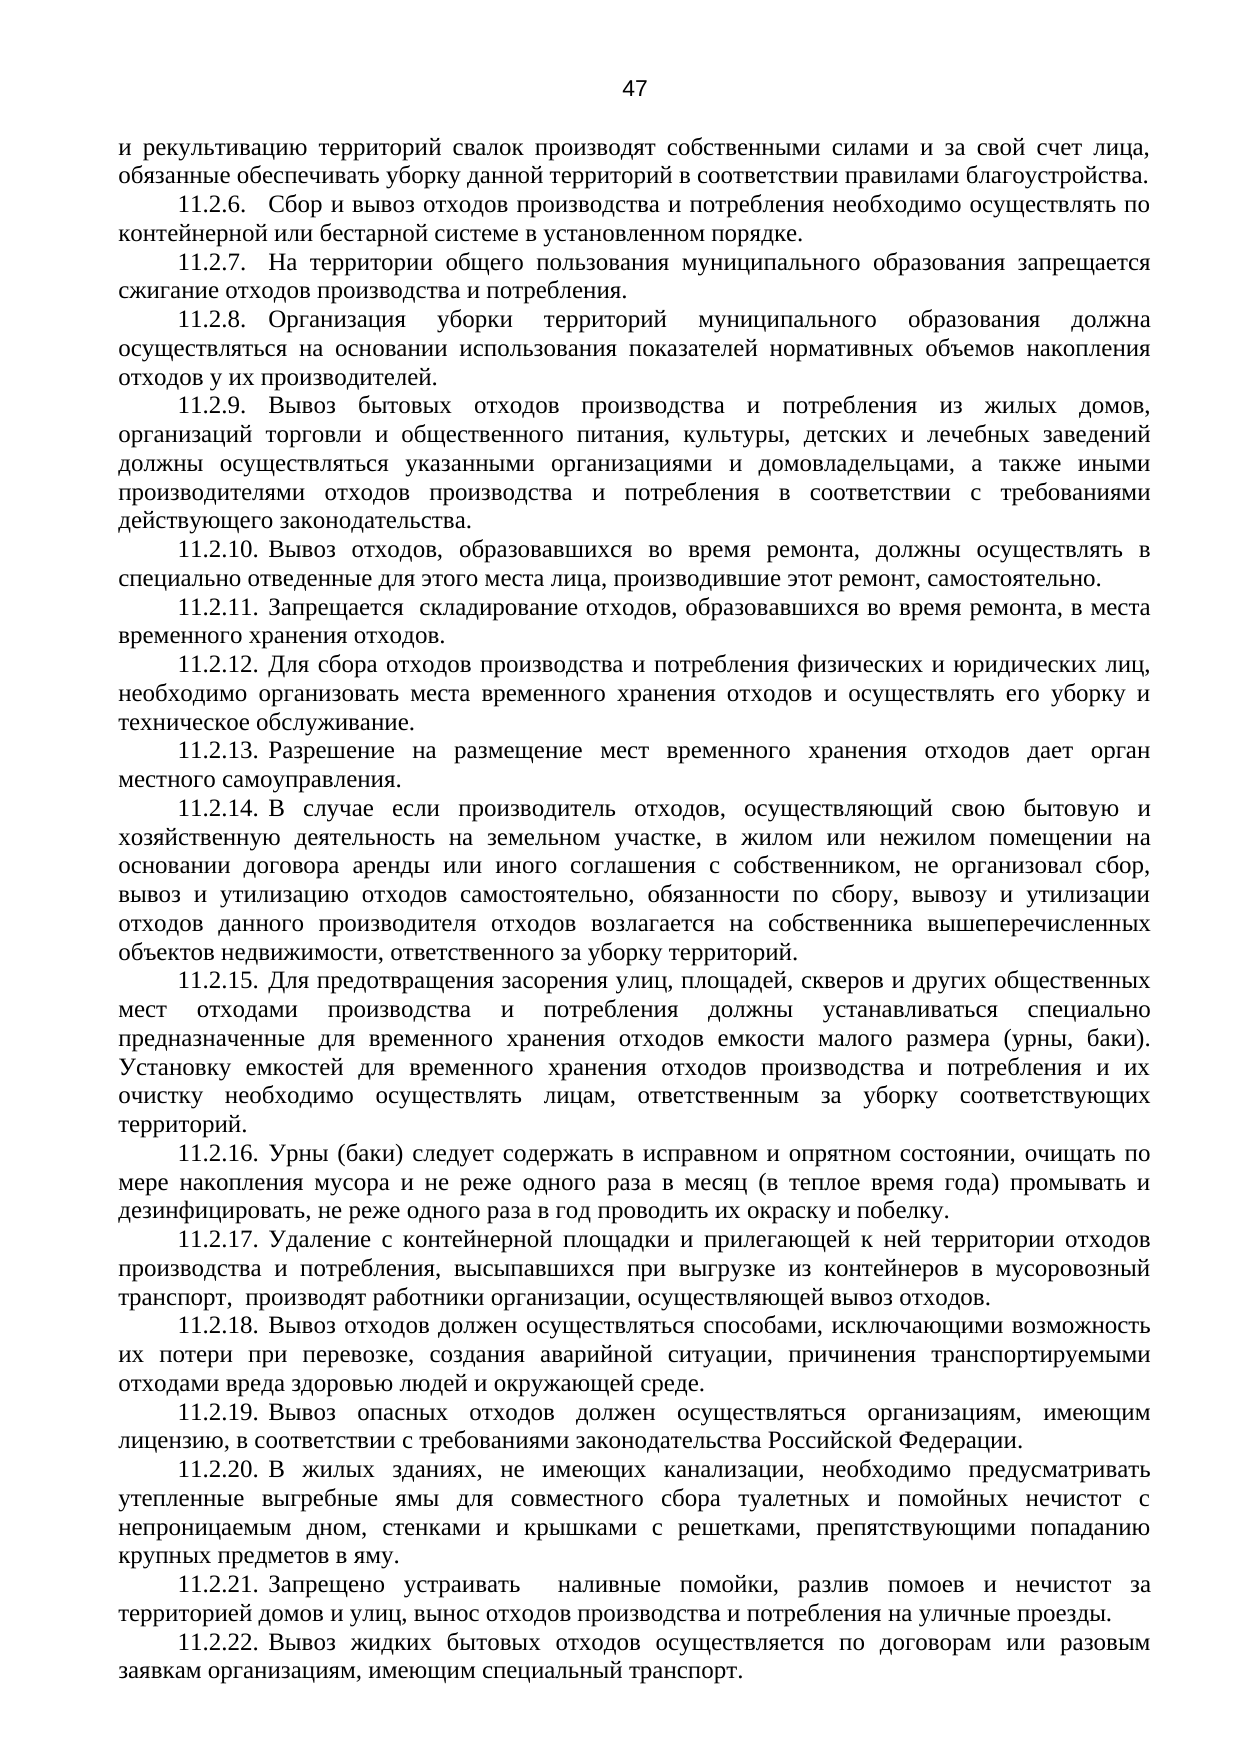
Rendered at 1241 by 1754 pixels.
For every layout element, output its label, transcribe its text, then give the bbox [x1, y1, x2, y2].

list Запрещается складирование отходов, образовавшихся во время ремонта, в места временного хранения отходов. [118, 592, 1152, 649]
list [118, 132, 1152, 189]
list Для предотвращения засорения улиц, площадей, скверов и других общественных мест отходами производства и потребления должны устанавливаться специально предназначенные для временного хранения отходов емкости малого размера (урны, баки). Установку емкостей для временного хранения отходов производства и потребления и их очистку необходимо осуществлять лицам, ответственным за уборку соответствующих территорий. [118, 965, 1152, 1138]
list Удаление с контейнерной площадки и прилегающей к ней территории отходов производства и потребления, высыпавшихся при выгрузке из контейнеров в мусоровозный транспорт, производят работники организации, осуществляющей вывоз отходов. [118, 1224, 1152, 1310]
list Вывоз жидких бытовых отходов осуществляется по договорам или разовым заявкам организациям, имеющим специальный транспорт. [118, 1627, 1152, 1684]
list Сбор и вывоз отходов производства и потребления необходимо осуществлять по контейнерной или бестарной системе в установленном порядке. [118, 189, 1152, 247]
list Организация уборки территорий муниципального образования должна осуществляться на основании использования показателей нормативных объемов накопления отходов у их производителей. [118, 304, 1152, 390]
list Разрешение на размещение мест временного хранения отходов дает орган местного самоуправления. [118, 735, 1152, 793]
list Вывоз бытовых отходов производства и потребления из жилых домов, организаций торговли и общественного питания, культуры, детских и лечебных заведений должны осуществляться указанными организациями и домовладельцами, а также иными производителями отходов производства и потребления в соответствии с требованиями действующего законодательства. [118, 390, 1152, 534]
list Запрещено устраивать наливные помойки, разлив помоев и нечистот за территорией домов и улиц, вынос отходов производства и потребления на уличные проезды. [118, 1569, 1152, 1627]
list Вывоз опасных отходов должен осуществляться организациям, имеющим лицензию, в соответствии с требованиями законодательства Российской Федерации. [118, 1397, 1152, 1454]
list В жилых зданиях, не имеющих канализации, необходимо предусматривать утепленные выгребные ямы для совместного сбора туалетных и помойных нечистот с непроницаемым дном, стенками и крышками с решетками, препятствующими попаданию крупных предметов в яму. [118, 1454, 1152, 1569]
list Урны (баки) следует содержать в исправном и опрятном состоянии, очищать по мере накопления мусора и не реже одного раза в месяц (в теплое время года) промывать и дезинфицировать, не реже одного раза в год проводить их окраску и побелку. [118, 1138, 1152, 1224]
list Вывоз отходов должен осуществляться способами, исключающими возможность их потери при перевозке, создания аварийной ситуации, причинения транспортируемыми отходами вреда здоровью людей и окружающей среде. [118, 1310, 1152, 1397]
list Для сбора отходов производства и потребления физических и юридических лиц, необходимо организовать места временного хранения отходов и осуществлять его уборку и техническое обслуживание. [118, 649, 1152, 735]
list На территории общего пользования муниципального образования запрещается сжигание отходов производства и потребления. [118, 247, 1152, 304]
list В случае если производитель отходов, осуществляющий свою бытовую и хозяйственную деятельность на земельном участке, в жилом или нежилом помещении на основании договора аренды или иного соглашения с собственником, не организовал сбор, вывоз и утилизацию отходов самостоятельно, обязанности по сбору, вывозу и утилизации отходов данного производителя отходов возлагается на собственника вышеперечисленных объектов недвижимости, ответственного за уборку территорий. [118, 793, 1152, 965]
list Вывоз отходов, образовавшихся во время ремонта, должны осуществлять в специально отведенные для этого места лица, производившие этот ремонт, самостоятельно. [118, 534, 1152, 592]
